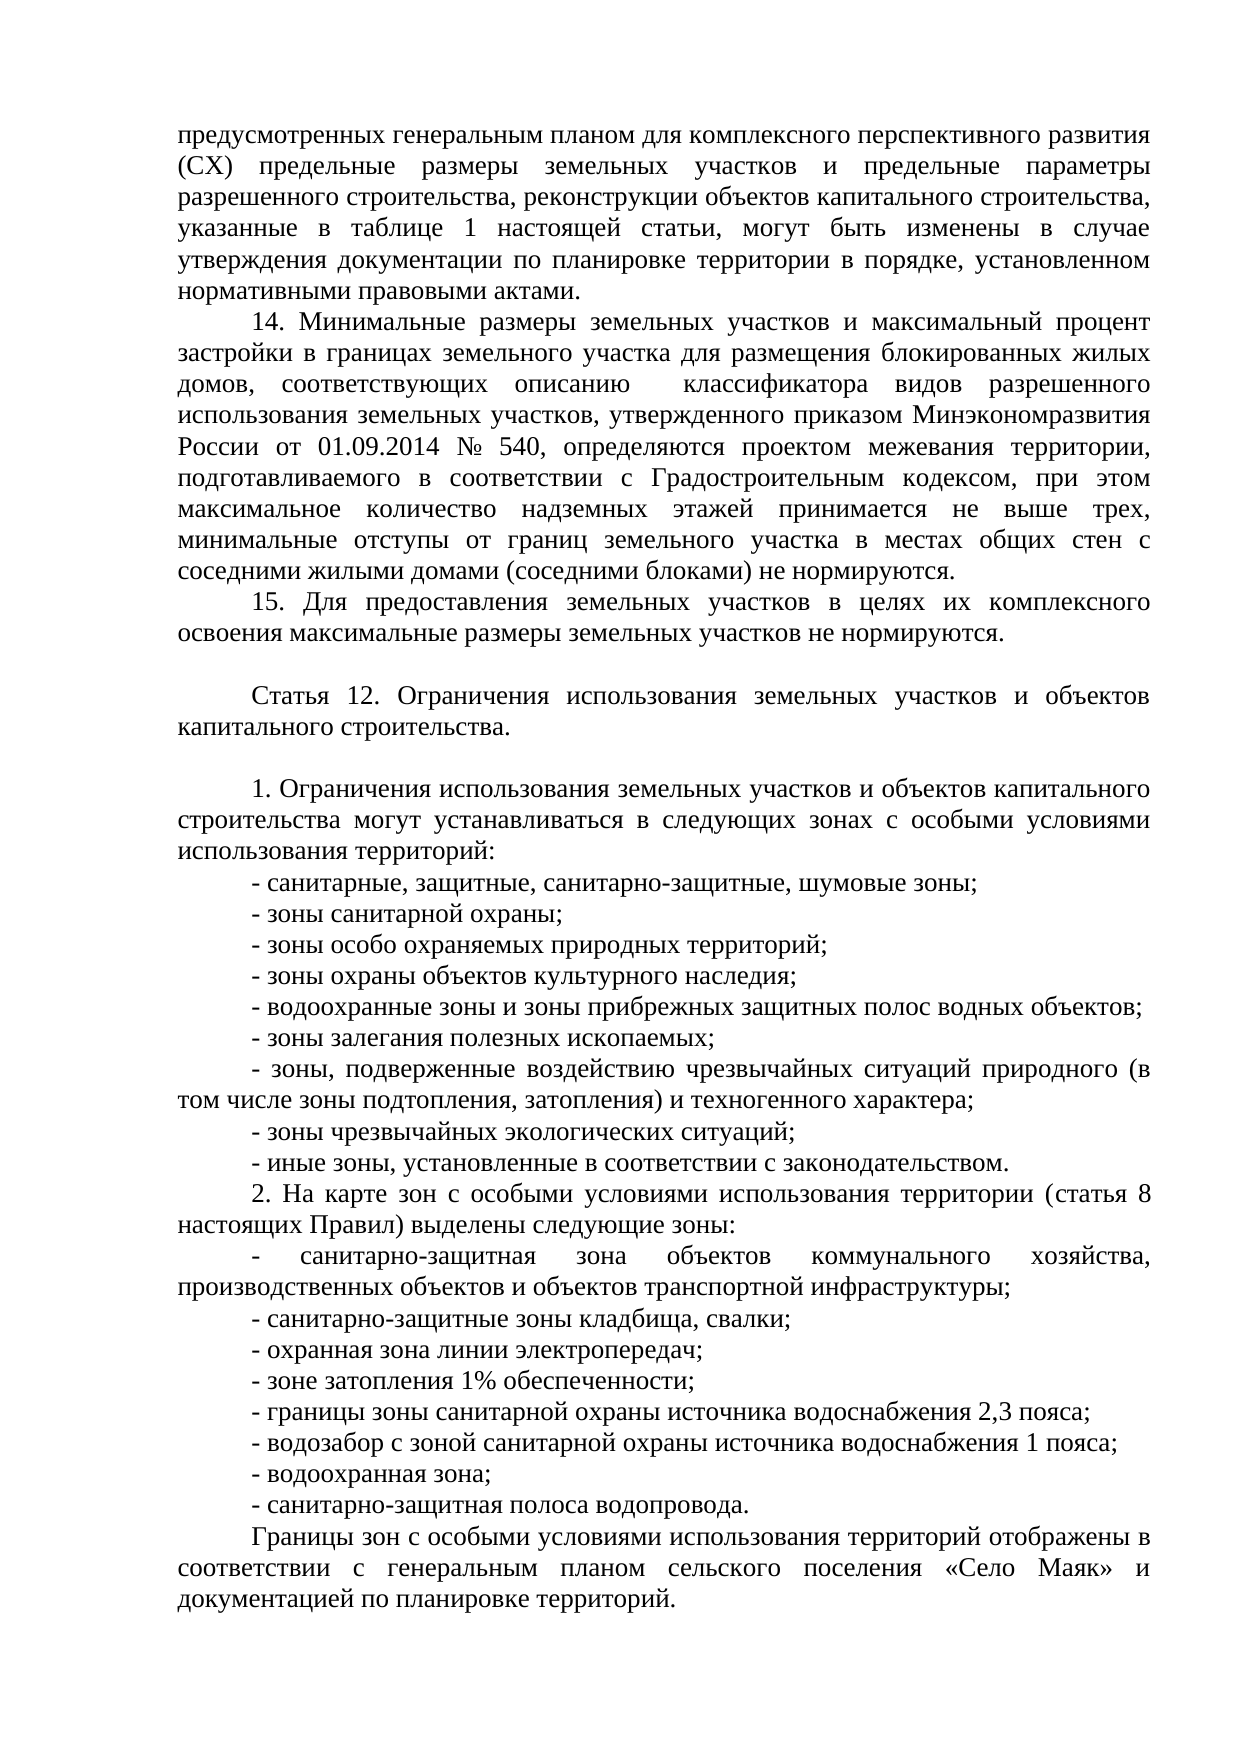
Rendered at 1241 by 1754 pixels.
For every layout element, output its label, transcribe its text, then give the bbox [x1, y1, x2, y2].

text - водозабор с зоной санитарной охраны источника водоснабжения 1 пояса; [177, 1426, 1152, 1457]
text 1. Ограничения использования земельных участков и объектов капитального строительства могут устанавливаться в следующих зонах с особыми условиями использования территорий: [177, 772, 1152, 866]
text - охранная зона линии электропередач; [177, 1333, 1152, 1364]
text - зоны чрезвычайных экологических ситуаций; [177, 1115, 1152, 1146]
text - зоны охраны объектов культурного наследия; [177, 959, 1152, 990]
text Статья 12. Ограничения использования земельных участков и объектов капитального строительства. [177, 679, 1152, 741]
text - водоохранная зона; [177, 1457, 1152, 1488]
text - санитарно-защитная полоса водопровода. [177, 1488, 1152, 1520]
text 14. Минимальные размеры земельных участков и максимальный процент застройки в границах земельного участка для размещения блокированных жилых домов, соответствующих описанию классификатора видов разрешенного использования земельных участков, утвержденного приказом Минэкономразвития России от 01.09.2014 № 540, определяются проектом межевания территории, подготавливаемого в соответствии с Градостроительным кодексом, при этом максимальное количество надземных этажей принимается не выше трех, минимальные отступы от границ земельного участка в местах общих стен с соседними жилыми домами (соседними блоками) не нормируются. [177, 305, 1152, 585]
text - санитарные, защитные, санитарно-защитные, шумовые зоны; [177, 866, 1152, 897]
text Границы зон с особыми условиями использования территорий отображены в соответствии с генеральным планом сельского поселения «Село Маяк» и документацией по планировке территорий. [177, 1520, 1152, 1613]
text - зоны залегания полезных ископаемых; [177, 1021, 1152, 1052]
text - санитарно-защитная зона объектов коммунального хозяйства, производственных объектов и объектов транспортной инфраструктуры; [177, 1239, 1152, 1302]
text 2. На карте зон с особыми условиями использования территории (статья 8 настоящих Правил) выделены следующие зоны: [177, 1177, 1152, 1239]
text - зоны санитарной охраны; [177, 897, 1152, 928]
text 15. Для предоставления земельных участков в целях их комплексного освоения максимальные размеры земельных участков не нормируются. [177, 585, 1152, 648]
text - иные зоны, установленные в соответствии с законодательством. [177, 1146, 1152, 1177]
text - зоны особо охраняемых природных территорий; [177, 928, 1152, 959]
text - зоне затопления 1% обеспеченности; [177, 1364, 1152, 1395]
text - границы зоны санитарной охраны источника водоснабжения 2,3 пояса; [177, 1395, 1152, 1426]
text - санитарно-защитные зоны кладбища, свалки; [177, 1302, 1152, 1333]
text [177, 118, 1152, 305]
text - водоохранные зоны и зоны прибрежных защитных полос водных объектов; [177, 990, 1152, 1021]
text - зоны, подверженные воздействию чрезвычайных ситуаций природного (в том числе зоны подтопления, затопления) и техногенного характера; [177, 1052, 1152, 1115]
